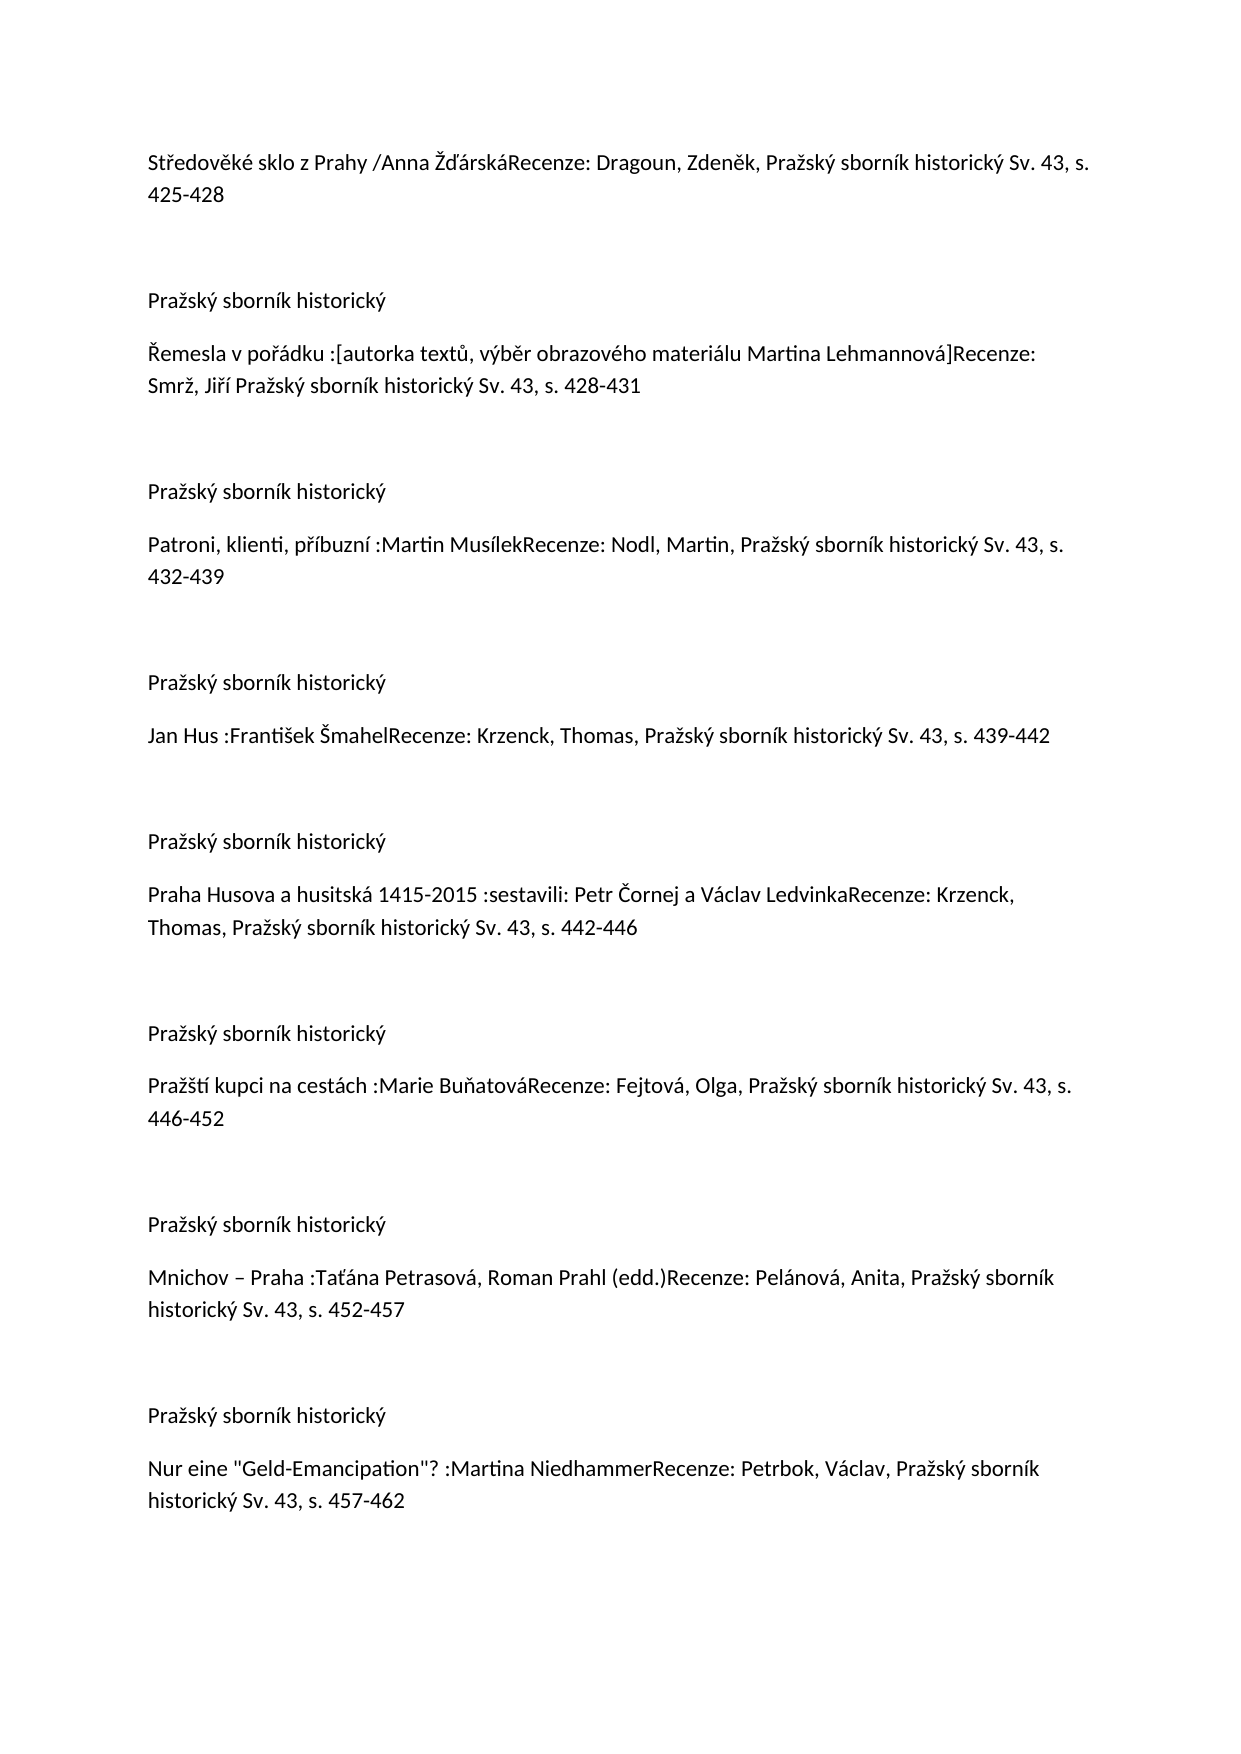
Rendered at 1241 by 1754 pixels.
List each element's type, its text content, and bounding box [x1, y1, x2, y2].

text Pražský sborník historický [148, 668, 1093, 696]
text Pražský sborník historický [148, 286, 1093, 314]
text Nur eine "Geld-Emancipation"? :Martina NiedhammerRecenze: Petrbok, Václav, Pražský sborník historický Sv. 43, s. 457-462 [148, 1454, 1093, 1514]
text Pražský sborník historický [148, 1401, 1093, 1429]
text Pražský sborník historický [148, 1210, 1093, 1238]
text Středověké sklo z Prahy /Anna ŽďárskáRecenze: Dragoun, Zdeněk, Pražský sborník historický Sv. 43, s. 425-428 [148, 148, 1093, 208]
text Pražský sborník historický [148, 827, 1093, 855]
text Pražský sborník historický [148, 477, 1093, 505]
text Pražští kupci na cestách :Marie BuňatováRecenze: Fejtová, Olga, Pražský sborník historický Sv. 43, s. 446-452 [148, 1072, 1093, 1132]
text Řemesla v pořádku :[autorka textů, výběr obrazového materiálu Martina Lehmannová]Recenze: Smrž, Jiří Pražský sborník historický Sv. 43, s. 428-431 [148, 339, 1093, 399]
text Praha Husova a husitská 1415-2015 :sestavili: Petr Čornej a Václav LedvinkaRecenze: Krzenck, Thomas, Pražský sborník historický Sv. 43, s. 442-446 [148, 880, 1093, 941]
text Patroni, klienti, příbuzní :Martin MusílekRecenze: Nodl, Martin, Pražský sborník historický Sv. 43, s. 432-439 [148, 530, 1093, 590]
text Jan Hus :František ŠmahelRecenze: Krzenck, Thomas, Pražský sborník historický Sv. 43, s. 439-442 [148, 721, 1093, 749]
text Pražský sborník historický [148, 1019, 1093, 1047]
text Mnichov – Praha :Taťána Petrasová, Roman Prahl (edd.)Recenze: Pelánová, Anita, Pražský sborník historický Sv. 43, s. 452-457 [148, 1263, 1093, 1323]
